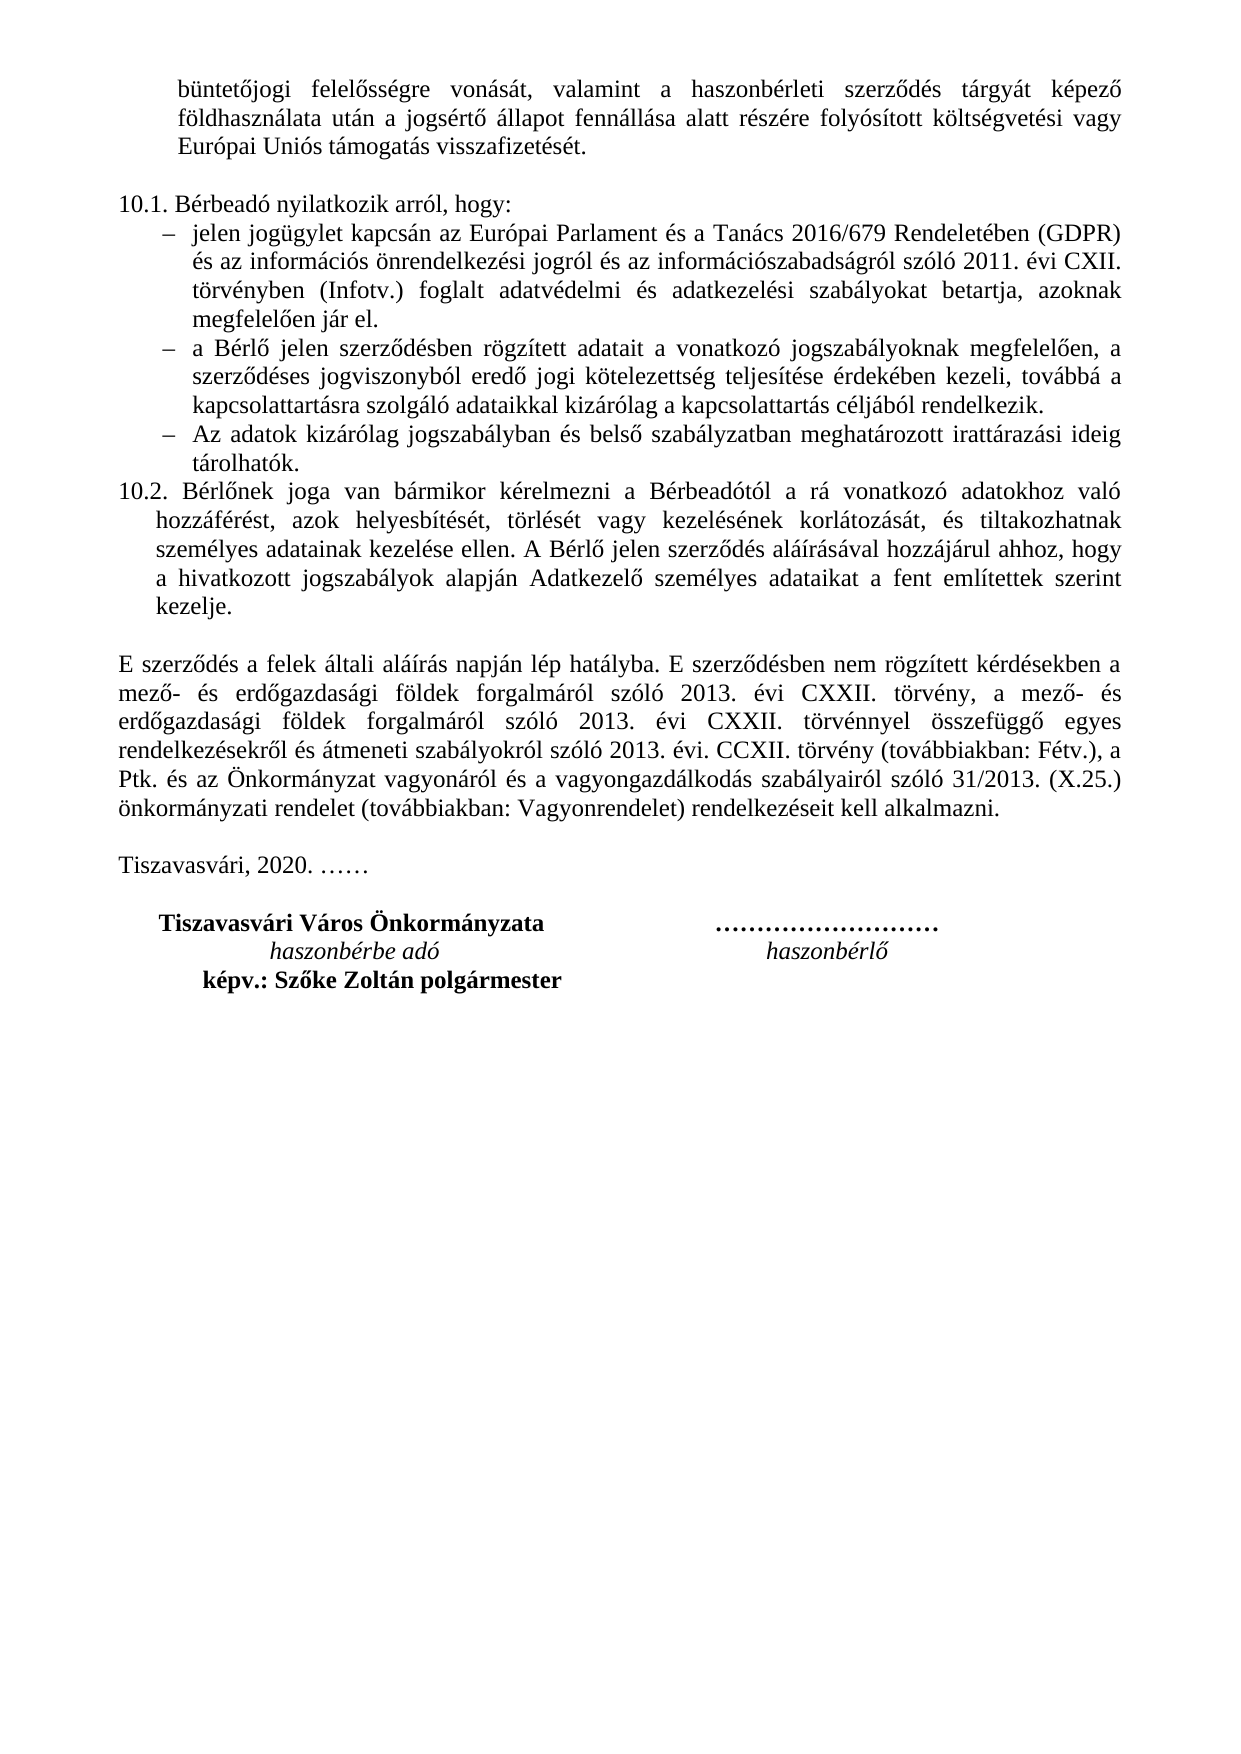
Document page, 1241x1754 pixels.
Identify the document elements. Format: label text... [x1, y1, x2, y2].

list jelen jogügylet kapcsán az Európai Parlament és a Tanács 2016/679 Rendeletében (GDPR) és az információs önrendelkezési jogról és az információszabadságról szóló 2011. évi CXII. törvényben (Infotv.) foglalt adatvédelmi és adatkezelési szabályokat betartja, azoknak megfelelően jár el. [162, 218, 1122, 333]
list Tiszavasvári Város Önkormányzata ……………………… [118, 908, 1122, 936]
text 10.2. Bérlőnek joga van bármikor kérelmezni a Bérbeadótól a rá vonatkozó adatokhoz való hozzáférést, azok helyesbítését, törlését vagy kezelésének korlátozását, és tiltakozhatnak személyes adatainak kezelése ellen. A Bérlő jelen szerződés aláírásával hozzájárul ahhoz, hogy a hivatkozott jogszabályok alapján Adatkezelő személyes adataikat a fent említettek szerint kezelje. [118, 476, 1122, 620]
text képv.: Szőke Zoltán polgármester [118, 965, 1122, 994]
text E szerződés a felek általi aláírás napján lép hatályba. E szerződésben nem rögzített kérdésekben a mező- és erdőgazdasági földek forgalmáról szóló 2013. évi CXXII. törvény, a mező- és erdőgazdasági földek forgalmáról szóló 2013. évi CXXII. törvénnyel összefüggő egyes rendelkezésekről és átmeneti szabályokról szóló 2013. évi. CCXII. törvény (továbbiakban: Fétv.), a Ptk. és az Önkormányzat vagyonáról és a vagyongazdálkodás szabályairól szóló 31/2013. (X.25.) önkormányzati rendelet (továbbiakban: Vagyonrendelet) rendelkezéseit kell alkalmazni. [118, 649, 1122, 821]
list haszonbérbe adó haszonbérlő [118, 936, 1122, 965]
list Az adatok kizárólag jogszabályban és belső szabályzatban meghatározott irattárazási ideig tárolhatók. [162, 419, 1122, 476]
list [148, 74, 1122, 160]
list a Bérlő jelen szerződésben rögzített adatait a vonatkozó jogszabályoknak megfelelően, a szerződéses jogviszonyból eredő jogi kötelezettség teljesítése érdekében kezeli, továbbá a kapcsolattartásra szolgáló adataikkal kizárólag a kapcsolattartás céljából rendelkezik. [162, 333, 1122, 419]
text 10.1. Bérbeadó nyilatkozik arról, hogy: [118, 189, 1122, 218]
list Tiszavasvári, 2020. …… [118, 850, 1122, 879]
